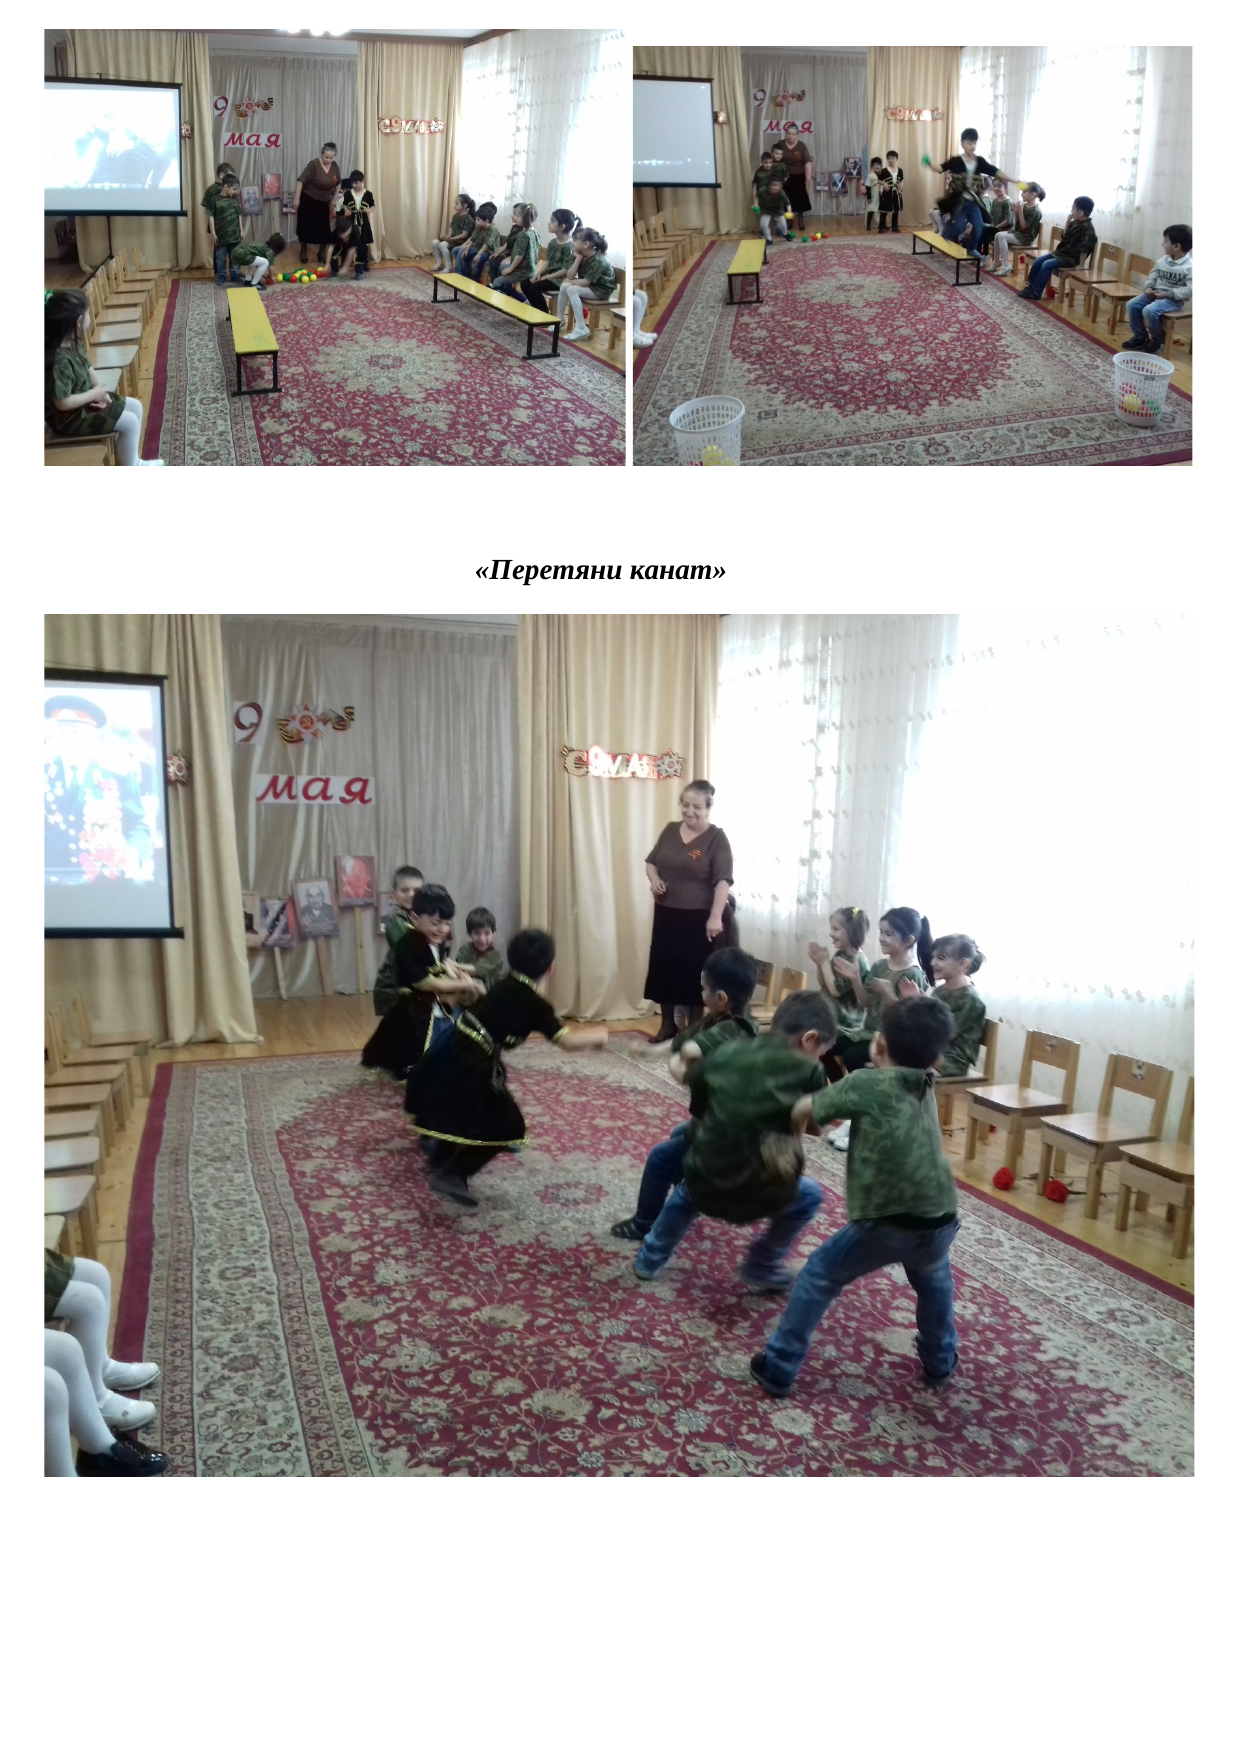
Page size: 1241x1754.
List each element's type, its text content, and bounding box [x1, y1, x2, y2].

text «Перетяни канат» [44, 552, 1196, 585]
picture [44, 29, 626, 466]
picture [44, 614, 1195, 1477]
picture [632, 46, 1193, 466]
